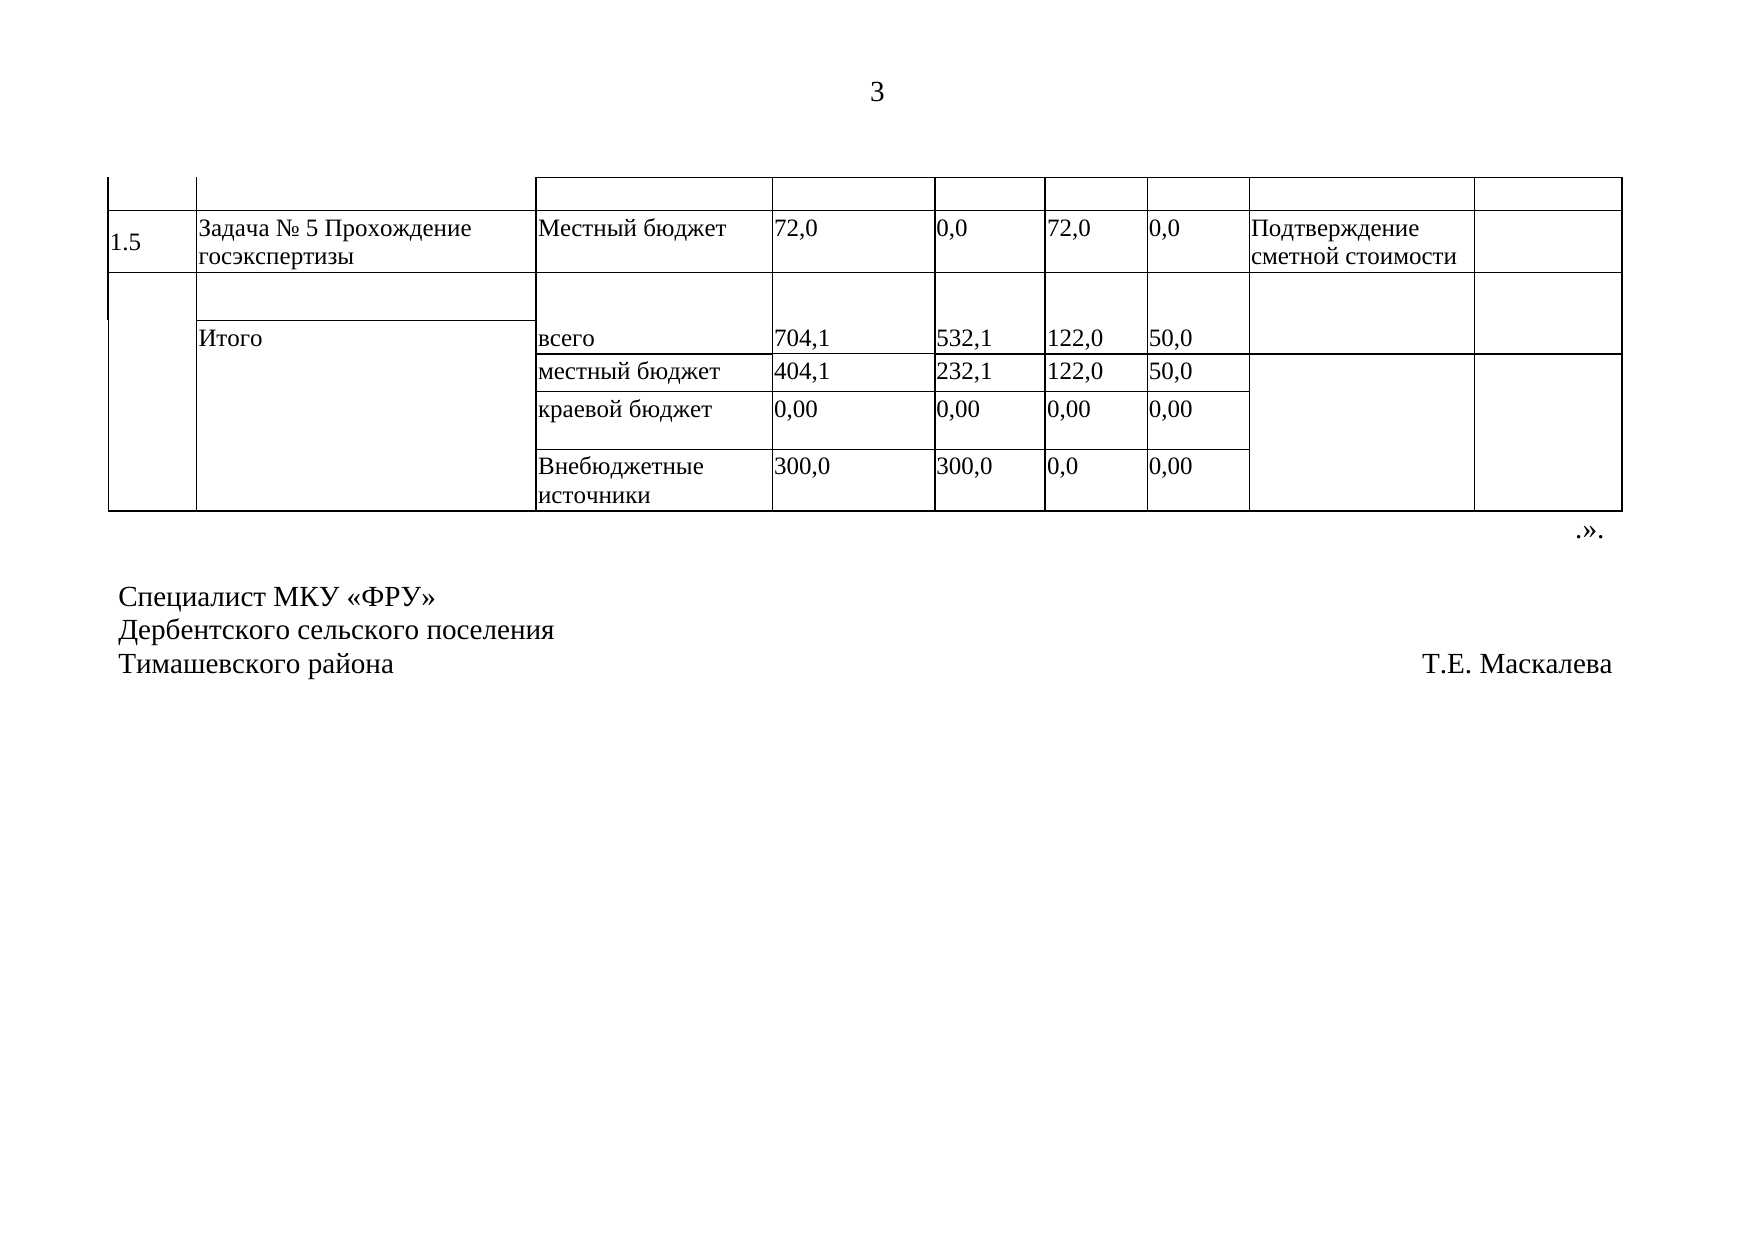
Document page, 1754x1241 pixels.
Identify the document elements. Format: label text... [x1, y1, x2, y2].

table_cell всего [537, 320, 772, 353]
table_cell 1.5 [109, 211, 196, 272]
text .». [118, 512, 1636, 545]
table_cell 0,00 [936, 392, 1044, 448]
table_cell 532,1 [936, 320, 1044, 353]
table_cell 0,0 [936, 211, 1044, 272]
table_cell 232,1 [936, 355, 1044, 391]
table_cell 0,00 [773, 392, 934, 448]
table_cell 72,0 [773, 211, 934, 272]
table_cell [1475, 178, 1621, 210]
table_cell 122,0 [1046, 320, 1147, 353]
table_cell [773, 273, 934, 320]
table_cell [1475, 273, 1621, 320]
table_cell 0,00 [1148, 450, 1249, 510]
table_cell [197, 273, 535, 320]
table_cell 0,00 [1046, 392, 1147, 448]
table_cell 300,0 [773, 450, 934, 510]
table_cell 50,0 [1148, 320, 1249, 353]
table_cell местный бюджет [537, 355, 772, 391]
table_cell [936, 178, 1044, 210]
table_cell [1250, 273, 1474, 320]
table_cell [936, 273, 1044, 320]
table_cell [1250, 355, 1474, 510]
table_cell [1148, 273, 1249, 320]
table_cell [109, 320, 196, 510]
table_cell 300,0 [936, 450, 1044, 510]
table_cell [1148, 178, 1249, 210]
table_cell [1475, 320, 1621, 353]
table_cell 0,0 [1148, 211, 1249, 272]
table_cell [1475, 355, 1621, 510]
table_cell краевой бюджет [537, 392, 772, 448]
table_cell 122,0 [1046, 355, 1147, 391]
table_cell [1046, 178, 1147, 210]
table_cell [1250, 320, 1474, 353]
table_cell Внебюджетные источники [537, 450, 772, 510]
table_cell [1250, 178, 1474, 210]
table_cell 0,0 [1046, 450, 1147, 510]
table_cell [109, 273, 196, 320]
table_cell [773, 178, 934, 210]
table_cell [1475, 211, 1621, 272]
text Тимашевского района Т.Е. Маскалева [118, 646, 1636, 679]
text Специалист МКУ «ФРУ» [118, 579, 1636, 612]
table_cell [1046, 273, 1147, 320]
table_cell Итого [197, 321, 535, 510]
table_cell [537, 273, 772, 320]
table_cell 0,00 [1148, 392, 1249, 448]
table_cell Подтверждение сметной стоимости [1250, 211, 1474, 272]
table_cell Задача № 5 Прохождение госэкспертизы [197, 211, 535, 272]
table_cell Местный бюджет [537, 211, 772, 272]
table_cell [537, 178, 772, 210]
table_cell 72,0 [1046, 211, 1147, 272]
table_cell 50,0 [1148, 355, 1249, 391]
table_cell 404,1 [773, 354, 934, 391]
text Дербентского сельского поселения [118, 612, 1636, 646]
table_cell 704,1 [773, 320, 934, 353]
